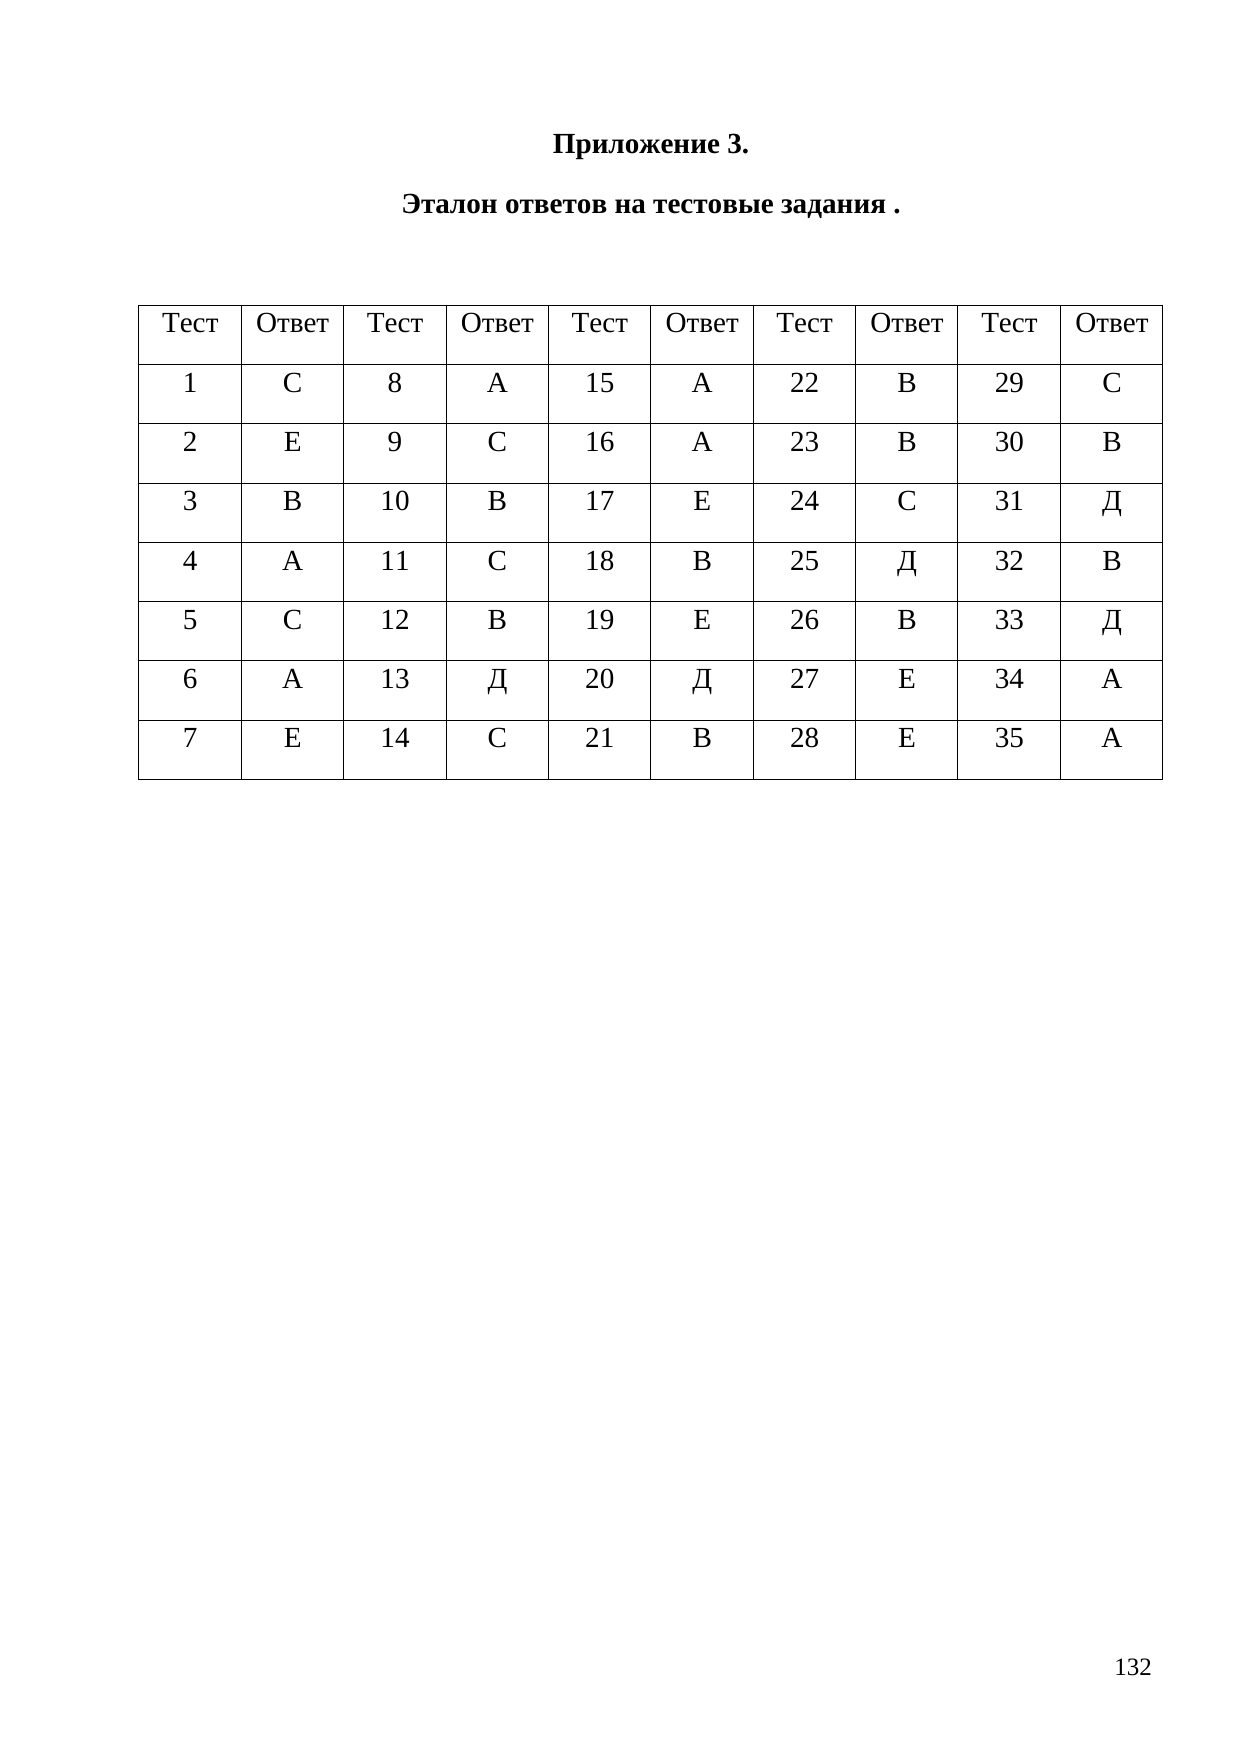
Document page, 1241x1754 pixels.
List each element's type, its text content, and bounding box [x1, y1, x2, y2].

table_cell Д [651, 661, 753, 719]
text Приложение 3. [150, 126, 1152, 160]
table_cell 31 [958, 484, 1060, 542]
table_cell С [447, 543, 548, 601]
table_cell А [651, 365, 753, 423]
table_cell B [242, 484, 343, 542]
table_cell А [242, 661, 343, 719]
table_header Ответ [651, 306, 753, 364]
text Эталон ответов на тестовые задания . [150, 186, 1152, 219]
table_cell В [856, 365, 957, 423]
table_cell Д [856, 543, 957, 601]
table_header Тест [754, 306, 855, 364]
table_cell 12 [344, 602, 446, 660]
table_header Тест [549, 306, 650, 364]
table_cell С [1061, 365, 1162, 423]
table_cell В [856, 424, 957, 482]
table_cell B [447, 484, 548, 542]
table_cell 11 [344, 543, 446, 601]
table_cell 26 [754, 602, 855, 660]
table_cell 30 [958, 424, 1060, 482]
table_header Тест [344, 306, 446, 364]
table_cell А [1061, 661, 1162, 719]
table_cell 10 [344, 484, 446, 542]
table_cell 2 [139, 424, 241, 482]
table_cell А [242, 543, 343, 601]
table_header Тест [139, 306, 241, 364]
table_cell 21 [549, 721, 650, 779]
table_cell 1 [139, 365, 241, 423]
table_cell E [242, 424, 343, 482]
table_cell 23 [754, 424, 855, 482]
table_cell В [856, 602, 957, 660]
table_cell Д [447, 661, 548, 719]
table_cell Д [1061, 602, 1162, 660]
table_cell 34 [958, 661, 1060, 719]
table_cell А [1061, 721, 1162, 779]
table_cell Д [1061, 484, 1162, 542]
table_cell 8 [344, 365, 446, 423]
table_cell 29 [958, 365, 1060, 423]
table_cell 5 [139, 602, 241, 660]
table_cell С [447, 424, 548, 482]
table_cell 35 [958, 721, 1060, 779]
table_cell 32 [958, 543, 1060, 601]
table_cell 24 [754, 484, 855, 542]
table_cell В [1061, 424, 1162, 482]
table_cell 22 [754, 365, 855, 423]
table_cell Е [856, 661, 957, 719]
table_cell 27 [754, 661, 855, 719]
table_cell 14 [344, 721, 446, 779]
table_cell 9 [344, 424, 446, 482]
table_cell В [651, 721, 753, 779]
table_cell Е [242, 721, 343, 779]
table_header Ответ [242, 306, 343, 364]
table_cell 3 [139, 484, 241, 542]
table_cell 6 [139, 661, 241, 719]
table_cell С [856, 484, 957, 542]
table_cell 19 [549, 602, 650, 660]
table_cell 20 [549, 661, 650, 719]
table_header Тест [958, 306, 1060, 364]
table_cell 16 [549, 424, 650, 482]
table_cell 28 [754, 721, 855, 779]
table_cell 4 [139, 543, 241, 601]
table_cell B [447, 602, 548, 660]
table_cell Е [651, 602, 753, 660]
table_cell В [1061, 543, 1162, 601]
table_cell 15 [549, 365, 650, 423]
table_cell 33 [958, 602, 1060, 660]
table_header Ответ [1061, 306, 1162, 364]
table_header Ответ [856, 306, 957, 364]
table_cell 18 [549, 543, 650, 601]
table_header Ответ [447, 306, 548, 364]
table_cell 7 [139, 721, 241, 779]
table_cell 17 [549, 484, 650, 542]
table_cell Е [651, 484, 753, 542]
table_cell С [242, 602, 343, 660]
table_cell А [447, 365, 548, 423]
table_cell А [651, 424, 753, 482]
table_cell С [447, 721, 548, 779]
table_cell Е [856, 721, 957, 779]
table_cell B [651, 543, 753, 601]
table_cell C [242, 365, 343, 423]
table_cell 25 [754, 543, 855, 601]
table_cell 13 [344, 661, 446, 719]
